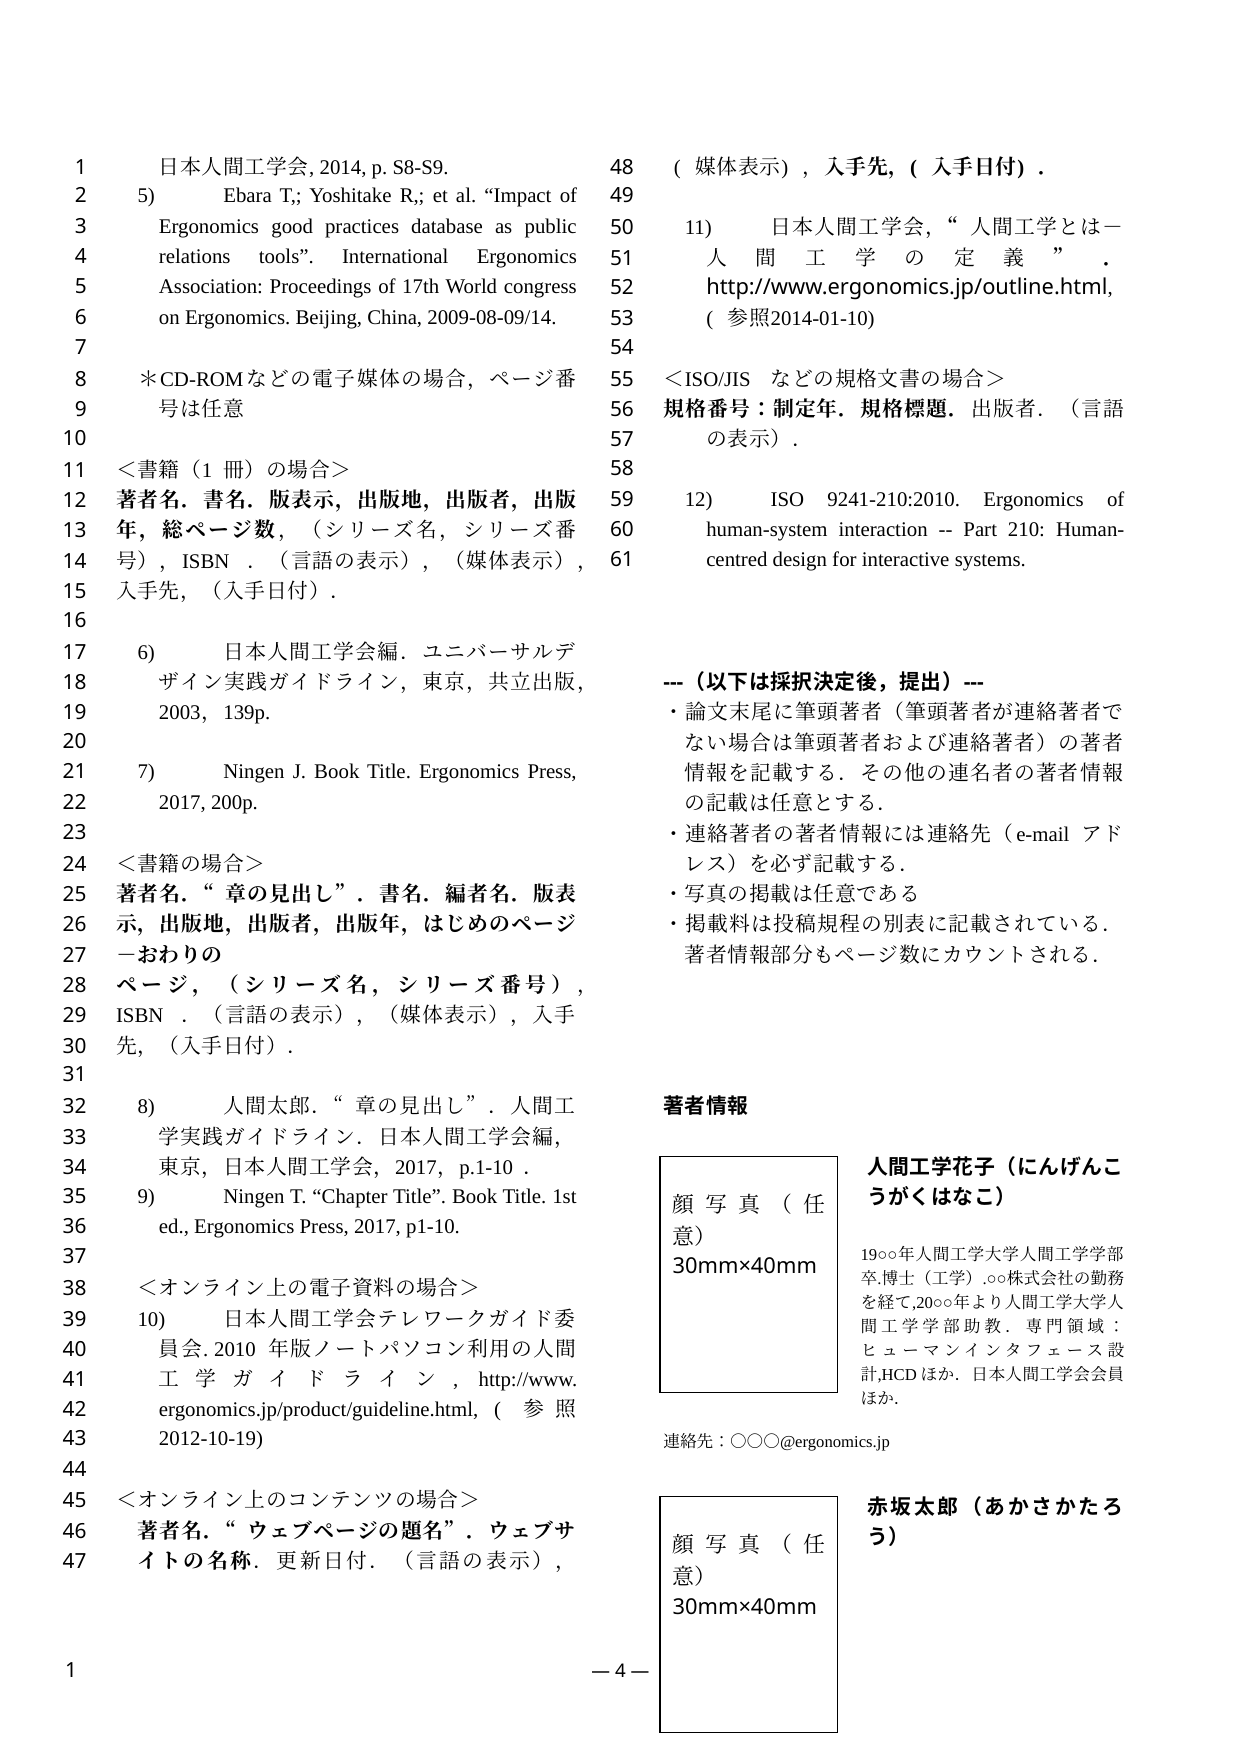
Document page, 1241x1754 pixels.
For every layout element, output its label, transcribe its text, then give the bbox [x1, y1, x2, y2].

text ページ，（シリーズ名，シリーズ番号），ISBN．（言語の表示），（媒体表示），入手先，（入手日付）． [116, 968, 577, 1059]
text ＜オンライン上の電子資料の場合＞ [116, 1271, 577, 1302]
list Ningen T. “Chapter Title”. Book Title. 1st ed., Ergonomics Press, 2017, p1-10. [116, 1181, 577, 1241]
list 日本人間工学会編．ユニバーサルデザイン実践ガイドライン，東京，共立出版，2003，139p. [116, 635, 577, 726]
text 著者名．“章の見出し”．書名．編者名．版表示，出版地，出版者，出版年，はじめのページ－おわりの [116, 877, 577, 968]
text 著者情報 [663, 1089, 1124, 1120]
text ・写真の掲載は任意である [663, 877, 1124, 908]
text 著者名．書名．版表示，出版地，出版者，出版年，総ページ数，（シリーズ名，シリーズ番号），ISBN．（言語の表示），（媒体表示），入手先，（入手日付）． [116, 483, 577, 604]
text 19○○年人間工学大学人間工学学部卒.博士（工学）.○○株式会社の勤務を経て,20○○年より人間工学大学人間工学学部助教．専門領域：ヒューマンインタフェース設計,HCDほか．日本人間工学会会員ほか． [663, 1241, 1124, 1409]
text 規格番号：制定年．規格標題．出版者．（言語の表示）． [663, 392, 1124, 453]
list 日本人間工学会テレワークガイド委員会. 2010年版ノートパソコン利用の人間工学ガイドライン, http://www. ergonomics.jp/product/guideline.html, (参照 2012-10-19) [116, 1302, 577, 1453]
text 人間工学花子（にんげんこうがくはなこ） [663, 1150, 1124, 1211]
text 著者名．“ウェブページの題名”．ウェブサイトの名称．更新日付．（言語の表示），(媒体表示)，入手先，(入手日付)． [663, 150, 1124, 180]
text 著者名．“ウェブページの題名”．ウェブサイトの名称．更新日付．（言語の表示），(媒体表示)，入手先，(入手日付)． [116, 1514, 577, 1574]
text ---（以下は採択決定後，提出）--- [663, 665, 1124, 696]
text ・論文末尾に筆頭著者（筆頭著者が連絡著者でない場合は筆頭著者および連絡著者）の著者情報を記載する．その他の連名者の著者情報の記載は任意とする． [663, 696, 1124, 817]
text ＜書籍（1冊）の場合＞ [116, 453, 577, 483]
list 人間太郎．“章の見出し”．人間工学実践ガイドライン．日本人間工学会編，東京，日本人間工学会，2017，p.1-10． [116, 1089, 577, 1181]
text ＜書籍の場合＞ [116, 847, 577, 877]
text ＊CD-ROMなどの電子媒体の場合，ページ番号は任意 [116, 362, 577, 423]
text ＜ISO/JISなどの規格文書の場合＞ [663, 362, 1124, 392]
text 赤坂太郎（あかさかたろう） [663, 1490, 1124, 1551]
list 日本人間工学会，“人間工学とは－人間工学の定義”． http://www.ergonomics.jp/outline.html, (参照2014-01-10) [663, 211, 1124, 332]
list Ebara T,; Yoshitake R,; et al. “Impact of Ergonomics good practices database as public relations tools”. International Ergonomics Association: Proceedings of 17th World congress on Ergonomics. Beijing, China, 2009-08-09/14. [116, 180, 577, 332]
list ISO 9241-210:2010. Ergonomics of human-system interaction -- Part 210: Human-centred design for interactive systems. [663, 483, 1124, 574]
text ＜オンライン上のコンテンツの場合＞ [116, 1484, 577, 1514]
list Ningen J. Book Title. Ergonomics Press, 2017, 200p. [116, 756, 577, 817]
text 連絡先：○○○@ergonomics.jp [663, 1428, 1124, 1452]
text ・連絡著者の著者情報には連絡先（e-mailアドレス）を必ず記載する． [663, 817, 1124, 877]
list 青木和夫. “日本人間工学会の歴史と現状”. 人間工学. 神戸市, 2014-06-05/06. 日本人間工学会, 2014, p. S8-S9. [116, 150, 577, 180]
text ・掲載料は投稿規程の別表に記載されている．著者情報部分もページ数にカウントされる． [663, 908, 1124, 968]
